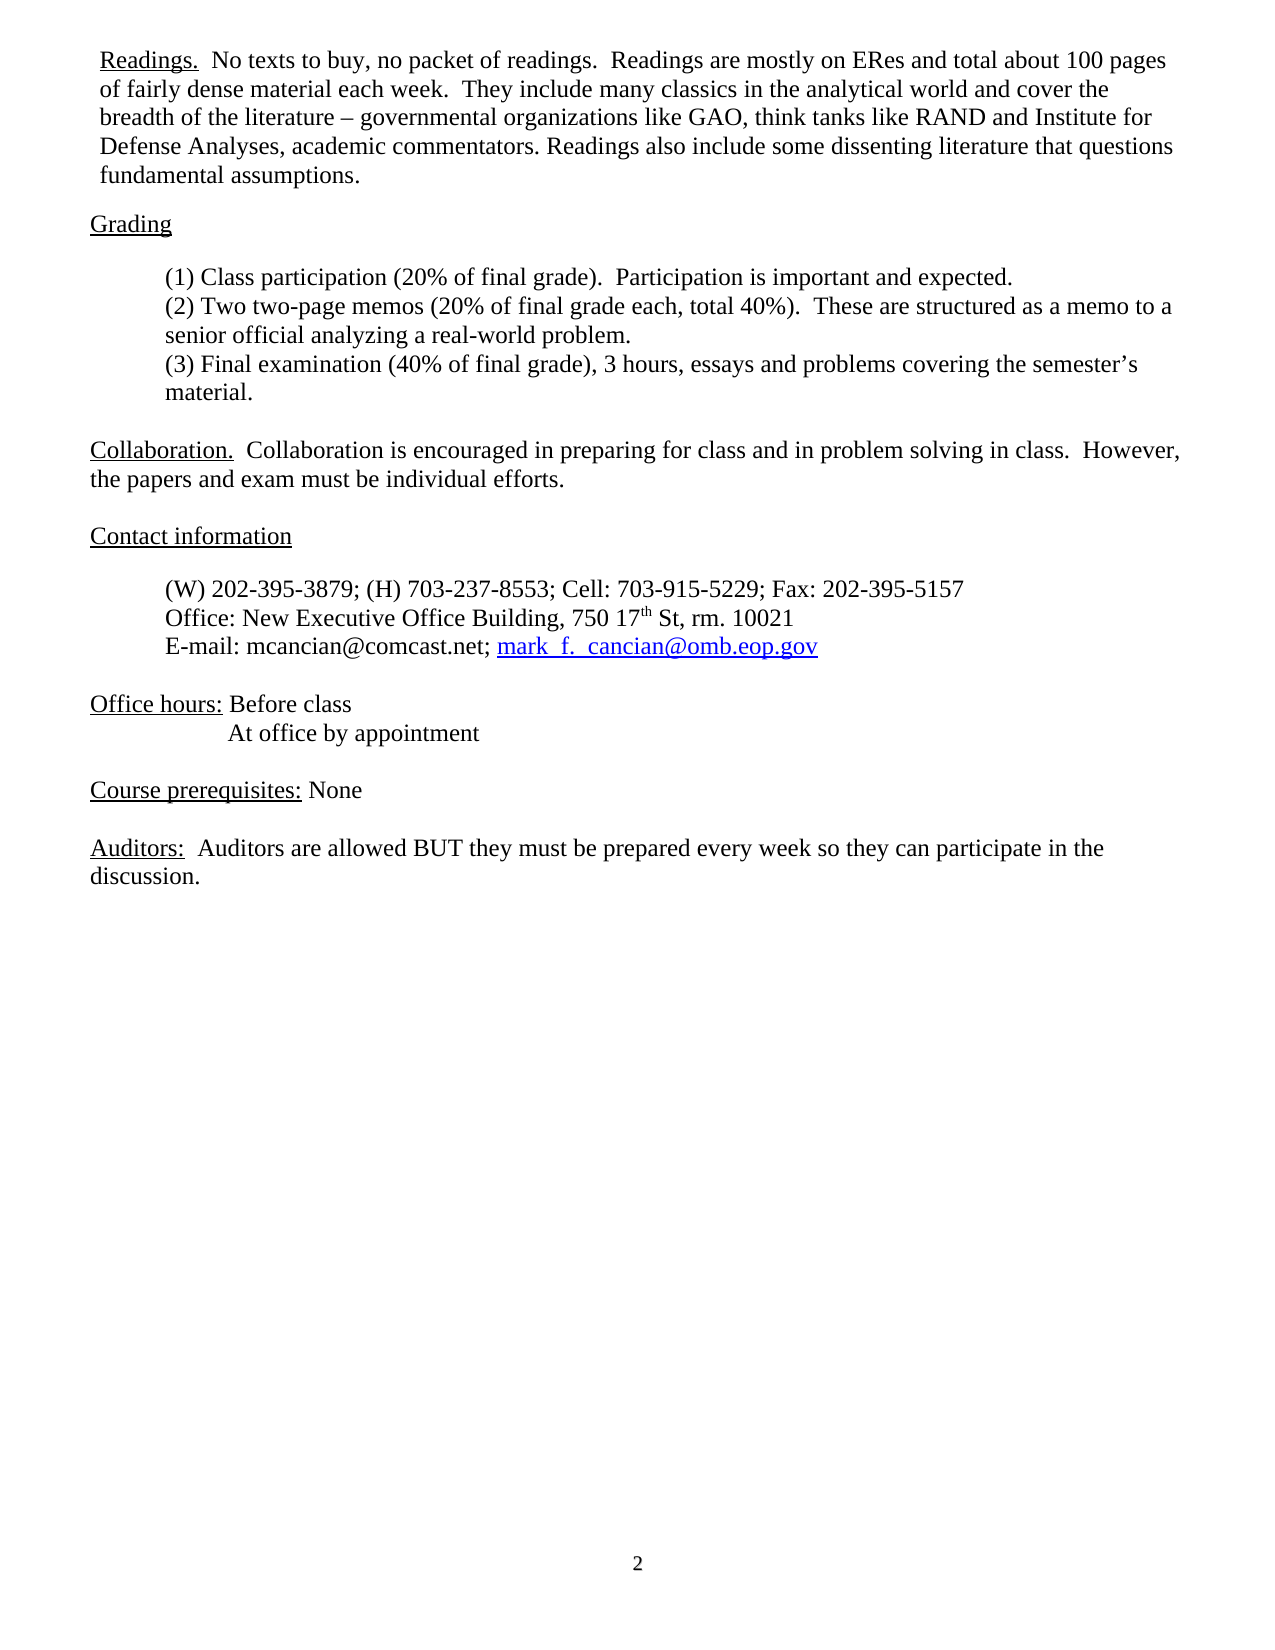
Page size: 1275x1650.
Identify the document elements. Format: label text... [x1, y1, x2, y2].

text Auditors: Auditors are allowed BUT they must be prepared every week so they can participate in the discussion. [90, 833, 1185, 890]
text Contact information [90, 521, 1185, 574]
text Course prerequisites: None [90, 775, 1185, 804]
text (2) Two two-page memos (20% of final grade each, total 40%). These are structured as a memo to a senior official analyzing a real-world problem. [165, 291, 1185, 349]
text E-mail: mcancian@comcast.net; mark_f._cancian@omb.eop.gov [90, 631, 1185, 660]
text Office: New Executive Office Building, 750 17th St, rm. 10021 [90, 603, 1185, 631]
text (W) 202-395-3879; (H) 703-237-8553; Cell: 703-915-5229; Fax: 202-395-5157 [90, 574, 1185, 603]
text At office by appointment [90, 718, 1185, 746]
text Collaboration. Collaboration is encouraged in preparing for class and in problem solving in class. However, the papers and exam must be individual efforts. [90, 435, 1185, 492]
text (3) Final examination (40% of final grade), 3 hours, essays and problems covering the semester’s material. [165, 349, 1185, 406]
text Readings. No texts to buy, no packet of readings. Readings are mostly on ERes and total about 100 pages of fairly dense material each week. They include many classics in the analytical world and cover the breadth of the literature – governmental organizations like GAO, think tanks like RAND and Institute for Defense Analyses, academic commentators. Readings also include some dissenting literature that questions fundamental assumptions. [99, 45, 1185, 189]
text Office hours: Before class [90, 689, 1185, 718]
text Grading [90, 209, 1185, 262]
text (1) Class participation (20% of final grade). Participation is important and expected. [165, 262, 1185, 291]
